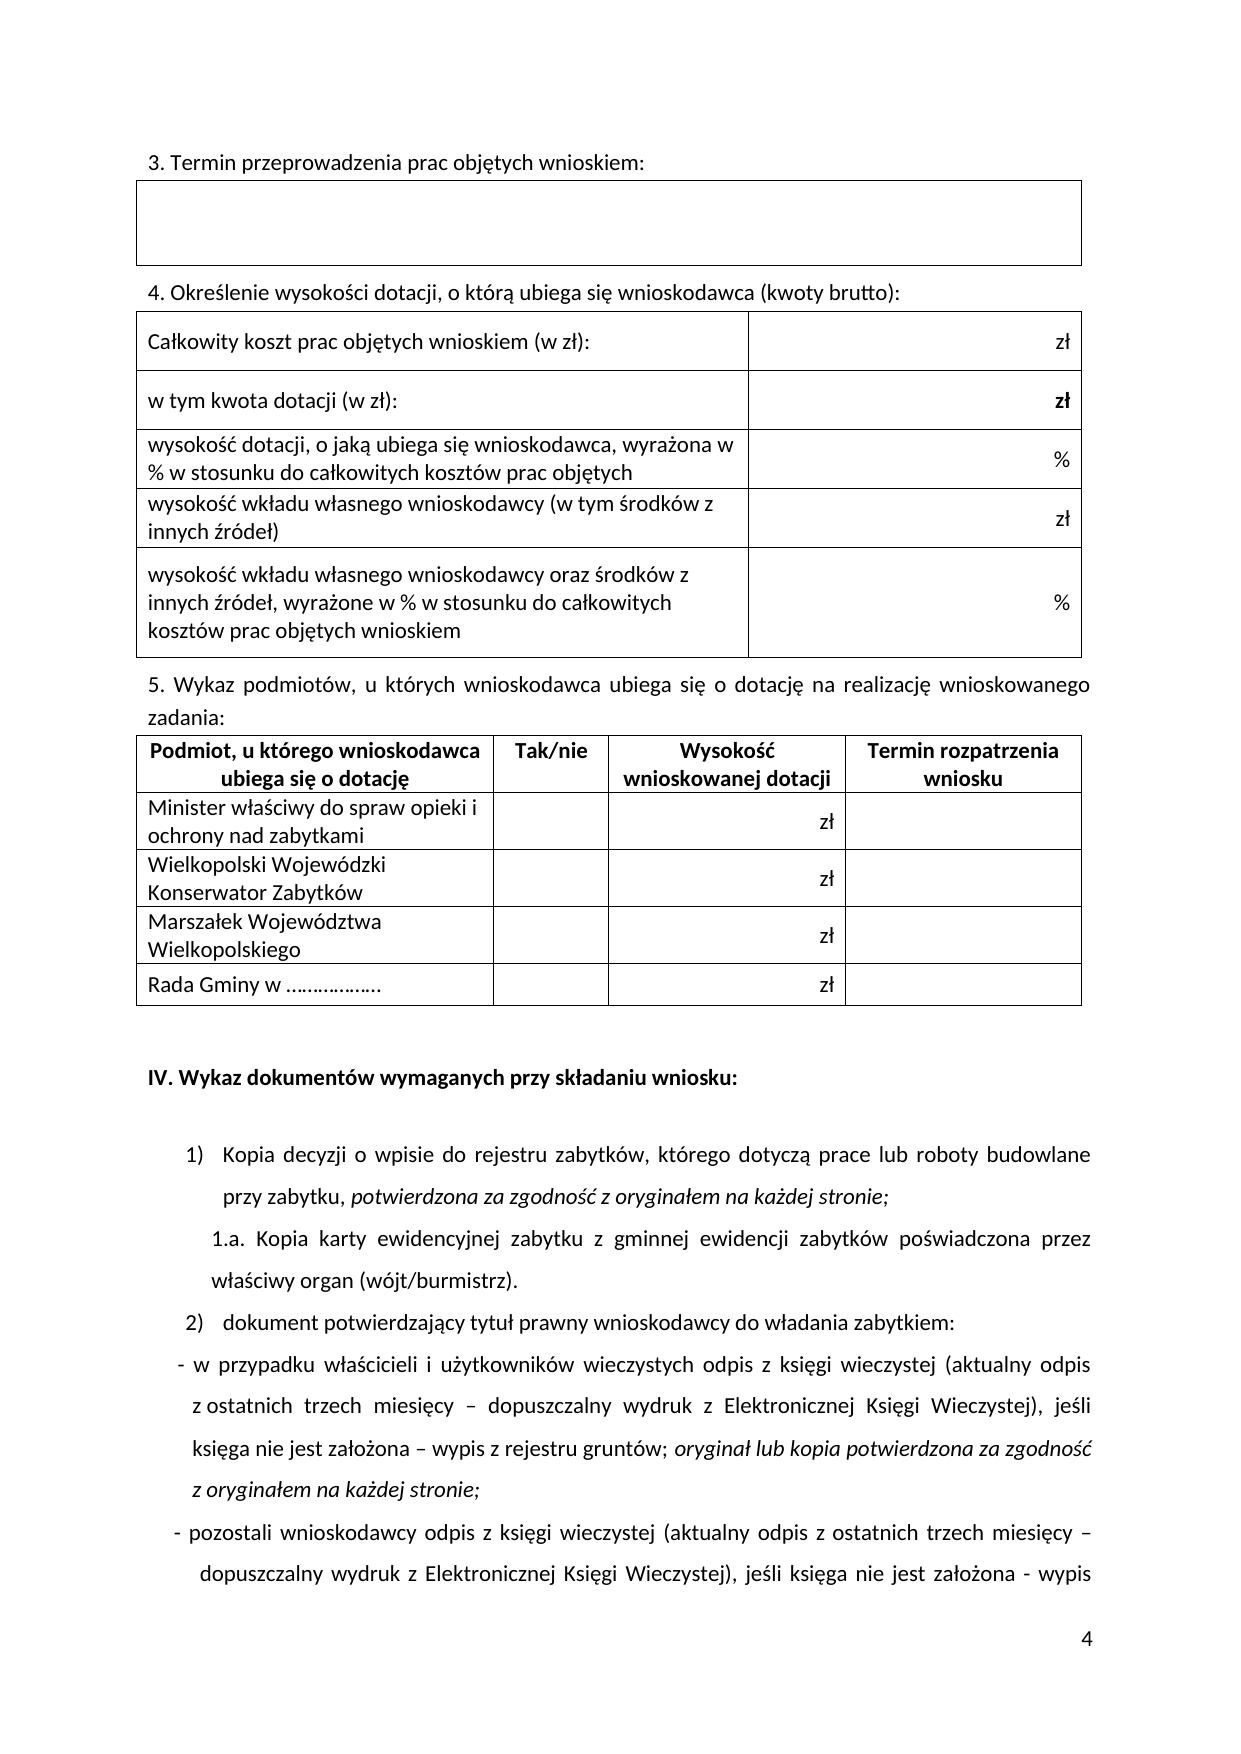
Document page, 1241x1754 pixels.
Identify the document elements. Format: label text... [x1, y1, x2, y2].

table_cell Rada Gminy w ……………… [137, 964, 493, 1005]
table_cell [494, 964, 608, 1005]
table_cell Wielkopolski Wojewódzki Konserwator Zabytków [137, 850, 493, 906]
table_header Całkowity koszt prac objętych wnioskiem (w zł): [137, 312, 748, 370]
list dokument potwierdzający tytuł prawny wnioskodawcy do władania zabytkiem: [185, 1308, 1092, 1336]
table_cell [494, 907, 608, 963]
table_cell zł [609, 907, 845, 963]
table_cell [846, 907, 1081, 963]
table_header Wysokość wnioskowanej dotacji [609, 736, 845, 792]
table_cell [494, 850, 608, 906]
table_header [137, 181, 1081, 265]
text 3. Termin przeprowadzenia prac objętych wnioskiem: [148, 148, 1092, 176]
table_cell zł [609, 964, 845, 1005]
table_cell wysokość wkładu własnego wnioskodawcy (w tym środków z innych źródeł) (w zł): [137, 489, 748, 547]
list 1.a. Kopia karty ewidencyjnej zabytku z gminnej ewidencji zabytków poświadczona przez właściwy organ (wójt/burmistrz). [211, 1224, 1092, 1294]
table_cell Minister właściwy do spraw opieki i ochrony nad zabytkami [137, 793, 493, 849]
text IV. Wykaz dokumentów wymaganych przy składaniu wniosku: [148, 1063, 1092, 1091]
table_cell wysokość dotacji, o jaką ubiega się wnioskodawca, wyrażona w % w stosunku do całkowitych kosztów prac objętych wnioskiem [137, 430, 748, 488]
table_cell zł [609, 793, 845, 849]
table_cell zł [749, 371, 1081, 429]
table_cell [846, 964, 1081, 1005]
table_cell w tym kwota dotacji (w zł): [137, 371, 748, 429]
table_cell [494, 793, 608, 849]
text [174, 1518, 1092, 1588]
table_header Tak/nie [494, 736, 608, 792]
table_header zł [749, 312, 1081, 370]
text - w przypadku właścicieli i użytkowników wieczystych odpis z księgi wieczystej (aktualny odpis z ostatnich trzech miesięcy – dopuszczalny wydruk z Elektronicznej Księgi Wieczystej), jeśli księga nie jest założona – wypis z rejestru gruntów; oryginał lub kopia potwierdzona za zgodność z oryginałem na każdej stronie; [177, 1350, 1092, 1504]
table_header Termin rozpatrzenia wniosku [846, 736, 1081, 792]
table_cell zł [609, 850, 845, 906]
table_cell % [749, 430, 1081, 488]
text 5. Wykaz podmiotów, u których wnioskodawca ubiega się o dotację na realizację wnioskowanego zadania: [148, 671, 1092, 731]
table_cell zł [749, 489, 1081, 547]
table_cell wysokość wkładu własnego wnioskodawcy oraz środków z innych źródeł, wyrażone w % w stosunku do całkowitych kosztów prac objętych wnioskiem [137, 548, 748, 657]
table_cell % [749, 548, 1081, 657]
list Kopia decyzji o wpisie do rejestru zabytków, którego dotyczą prace lub roboty budowlane przy zabytku, potwierdzona za zgodność z oryginałem na każdej stronie; [185, 1140, 1092, 1210]
table_header Podmiot, u którego wnioskodawca ubiega się o dotację [137, 736, 493, 792]
table_cell [846, 793, 1081, 849]
text 4. Określenie wysokości dotacji, o którą ubiega się wnioskodawca (kwoty brutto): [148, 278, 1092, 307]
table_cell Marszałek Województwa Wielkopolskiego [137, 907, 493, 963]
table_cell [846, 850, 1081, 906]
